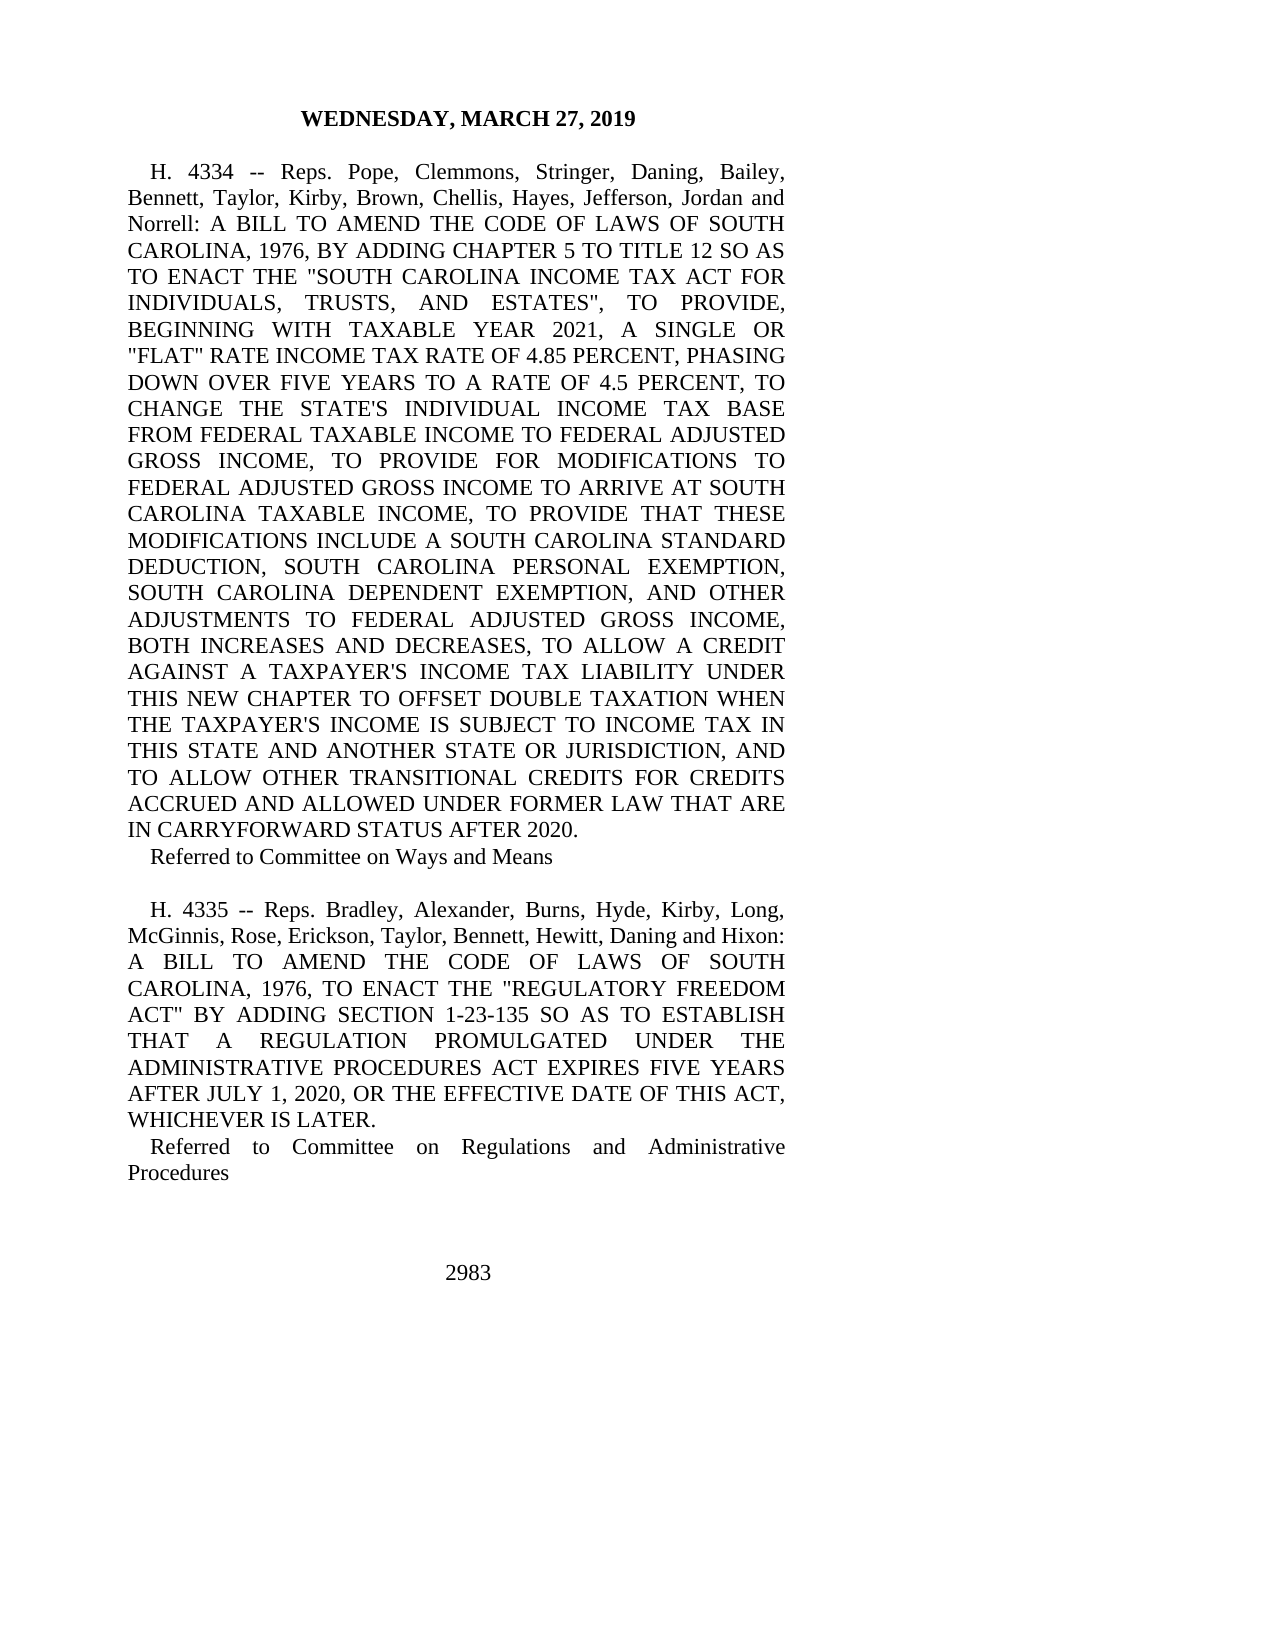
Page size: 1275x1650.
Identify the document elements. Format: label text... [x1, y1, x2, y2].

text Referred to Committee on Regulations and Administrative Procedures [127, 1133, 786, 1186]
text Referred to Committee on Ways and Means [127, 843, 786, 869]
text H. 4334 -- Reps. Pope, Clemmons, Stringer, Daning, Bailey, Bennett, Taylor, Kirby, Brown, Chellis, Hayes, Jefferson, Jordan and Norrell: A BILL TO AMEND THE CODE OF LAWS OF SOUTH CAROLINA, 1976, BY ADDING CHAPTER 5 TO TITLE 12 SO AS TO ENACT THE "SOUTH CAROLINA INCOME TAX ACT FOR INDIVIDUALS, TRUSTS, AND ESTATES", TO PROVIDE, BEGINNING WITH TAXABLE YEAR 2021, A SINGLE OR "FLAT" RATE INCOME TAX RATE OF 4.85 PERCENT, PHASING DOWN OVER FIVE YEARS TO A RATE OF 4.5 PERCENT, TO CHANGE THE STATE'S INDIVIDUAL INCOME TAX BASE FROM FEDERAL TAXABLE INCOME TO FEDERAL ADJUSTED GROSS INCOME, TO PROVIDE FOR MODIFICATIONS TO FEDERAL ADJUSTED GROSS INCOME TO ARRIVE AT SOUTH CAROLINA TAXABLE INCOME, TO PROVIDE THAT THESE MODIFICATIONS INCLUDE A SOUTH CAROLINA STANDARD DEDUCTION, SOUTH CAROLINA PERSONAL EXEMPTION, SOUTH CAROLINA DEPENDENT EXEMPTION, AND OTHER ADJUSTMENTS TO FEDERAL ADJUSTED GROSS INCOME, BOTH INCREASES AND DECREASES, TO ALLOW A CREDIT AGAINST A TAXPAYER'S INCOME TAX LIABILITY UNDER THIS NEW CHAPTER TO OFFSET DOUBLE TAXATION WHEN THE TAXPAYER'S INCOME IS SUBJECT TO INCOME TAX IN THIS STATE AND ANOTHER STATE OR JURISDICTION, AND TO ALLOW OTHER TRANSITIONAL CREDITS FOR CREDITS ACCRUED AND ALLOWED UNDER FORMER LAW THAT ARE IN CARRYFORWARD STATUS AFTER 2020. [127, 158, 786, 843]
text H. 4335 -- Reps. Bradley, Alexander, Burns, Hyde, Kirby, Long, McGinnis, Rose, Erickson, Taylor, Bennett, Hewitt, Daning and Hixon: A BILL TO AMEND THE CODE OF LAWS OF SOUTH CAROLINA, 1976, TO ENACT THE "REGULATORY FREEDOM ACT" BY ADDING SECTION 1-23-135 SO AS TO ESTABLISH THAT A REGULATION PROMULGATED UNDER THE ADMINISTRATIVE PROCEDURES ACT EXPIRES FIVE YEARS AFTER JULY 1, 2020, OR THE EFFECTIVE DATE OF THIS ACT, WHICHEVER IS LATER. [127, 896, 786, 1133]
